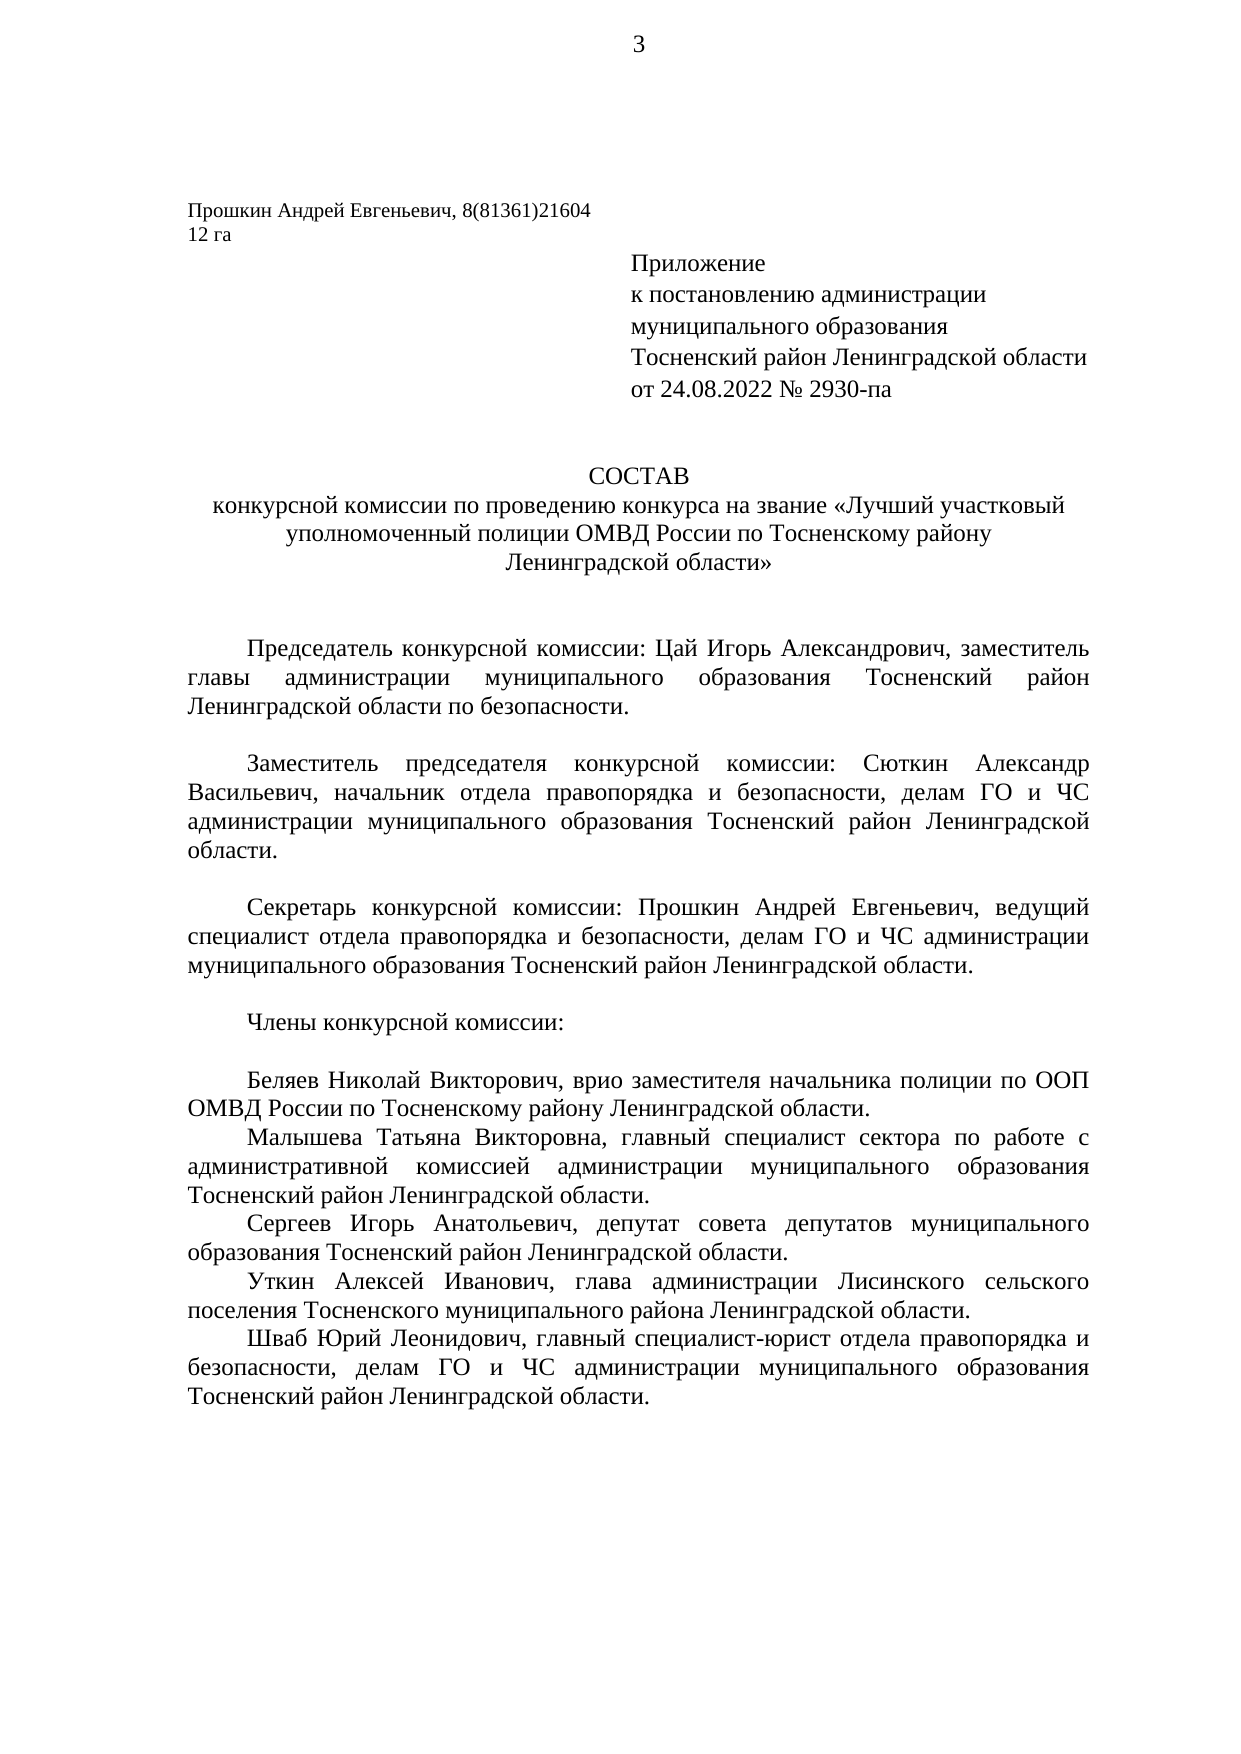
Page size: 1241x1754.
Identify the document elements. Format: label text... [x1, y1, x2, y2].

text Уткин Алексей Иванович, глава администрации Лисинского сельского поселения Тосненского муниципального района Ленинградской области. [187, 1266, 1090, 1323]
text Приложение [631, 246, 1090, 278]
text конкурсной комиссии по проведению конкурса на звание «Лучший участковый уполномоченный полиции ОМВД России по Тосненскому району [187, 490, 1090, 547]
text Члены конкурсной комиссии: [187, 1007, 1090, 1036]
text Председатель конкурсной комиссии: Цай Игорь Александрович, заместитель главы администрации муниципального образования Тосненский район Ленинградской области по безопасности. [187, 633, 1090, 720]
text Заместитель председателя конкурсной комиссии: Сюткин Александр Васильевич, начальник отдела правопорядка и безопасности, делам ГО и ЧС администрации муниципального образования Тосненский район Ленинградской области. [187, 748, 1090, 863]
text 12 га [187, 222, 1090, 246]
text от 24.08.2022 № 2930-па [631, 372, 1090, 403]
text Ленинградской области» [187, 547, 1090, 576]
text Тосненский район Ленинградской области [631, 341, 1090, 372]
text муниципального образования [631, 309, 1090, 341]
text Сергеев Игорь Анатольевич, депутат совета депутатов муниципального образования Тосненский район Ленинградской области. [187, 1208, 1090, 1266]
text Секретарь конкурсной комиссии: Прошкин Андрей Евгеньевич, ведущий специалист отдела правопорядка и безопасности, делам ГО и ЧС администрации муниципального образования Тосненский район Ленинградской области. [187, 892, 1090, 978]
text Малышева Татьяна Викторовна, главный специалист сектора по работе с административной комиссией администрации муниципального образования Тосненский район Ленинградской области. [187, 1122, 1090, 1208]
text к постановлению администрации [631, 278, 1090, 309]
text Прошкин Андрей Евгеньевич, 8(81361)21604 [187, 198, 1090, 222]
text Беляев Николай Викторович, врио заместителя начальника полиции по ООП ОМВД России по Тосненскому району Ленинградской области. [187, 1065, 1090, 1122]
text Шваб Юрий Леонидович, главный специалист-юрист отдела правопорядка и безопасности, делам ГО и ЧС администрации муниципального образования Тосненский район Ленинградской области. [187, 1323, 1090, 1410]
text СОСТАВ [187, 461, 1090, 490]
